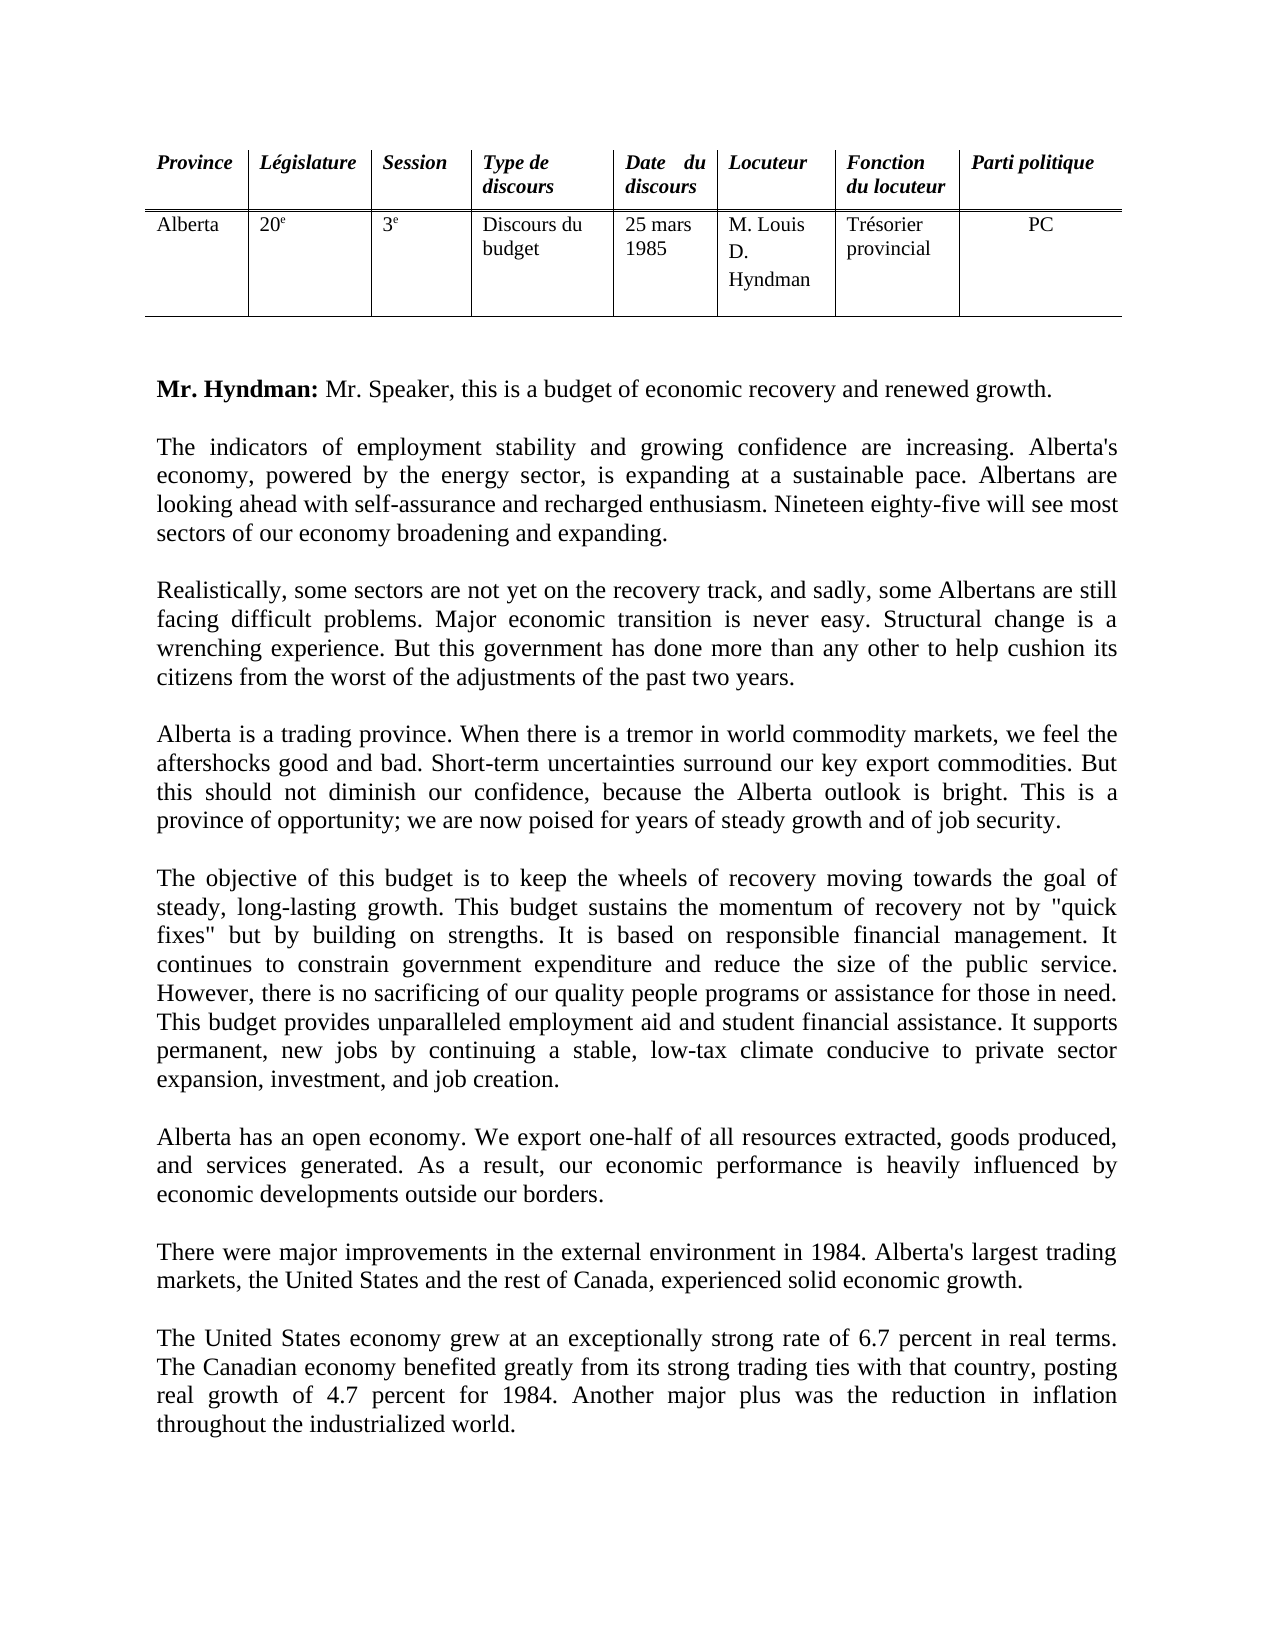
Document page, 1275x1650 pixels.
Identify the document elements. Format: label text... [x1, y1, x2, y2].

table_header Date du discours [614, 150, 717, 208]
text Mr. Hyndman: Mr. Speaker, this is a budget of economic recovery and renewed growth. [156, 374, 1118, 403]
table_header Locuteur [718, 150, 835, 208]
table_cell 25 mars 1985 [614, 212, 717, 316]
table_cell 3e [372, 212, 471, 316]
text Alberta is a trading province. When there is a tremor in world commodity markets, we feel the aftershocks good and bad. Short-term uncertainties surround our key export commodities. But this should not diminish our confidence, because the Alberta outlook is bright. This is a province of opportunity; we are now poised for years of steady growth and of job security. [156, 719, 1118, 834]
table_header Parti politique [960, 150, 1122, 208]
table_header Législature [249, 150, 371, 208]
text The United States economy grew at an exceptionally strong rate of 6.7 percent in real terms. The Canadian economy benefited greatly from its strong trading ties with that country, posting real growth of 4.7 percent for 1984. Another major plus was the reduction in inflation throughout the industrialized world. [156, 1323, 1118, 1438]
table_cell 20e [249, 212, 371, 316]
table_cell Trésorier provincial [836, 212, 959, 316]
table_cell M. Louis D. Hyndman [718, 212, 835, 316]
table_header Type de discours [472, 150, 613, 208]
table_cell Alberta [145, 212, 248, 316]
table_cell Discours du budget [472, 212, 613, 316]
table_header Fonction du locuteur [836, 150, 959, 208]
table_cell PC [960, 212, 1122, 316]
text Realistically, some sectors are not yet on the recovery track, and sadly, some Albertans are still facing difficult problems. Major economic transition is never easy. Structural change is a wrenching experience. But this government has done more than any other to help cushion its citizens from the worst of the adjustments of the past two years. [156, 575, 1118, 690]
text The objective of this budget is to keep the wheels of recovery moving towards the goal of steady, long-lasting growth. This budget sustains the momentum of recovery not by "quick fixes" but by building on strengths. It is based on responsible financial management. It continues to constrain government expenditure and reduce the size of the public service. However, there is no sacrificing of our quality people programs or assistance for those in need. This budget provides unparalleled employment aid and student financial assistance. It supports permanent, new jobs by continuing a stable, low-tax climate conducive to private sector expansion, investment, and job creation. [156, 863, 1118, 1093]
table_header Province [145, 150, 248, 208]
table_header Session [372, 150, 471, 208]
text There were major improvements in the external environment in 1984. Alberta's largest trading markets, the United States and the rest of Canada, experienced solid economic growth. [156, 1237, 1118, 1294]
text Alberta has an open economy. We export one-half of all resources extracted, goods produced, and services generated. As a result, our economic performance is heavily influenced by economic developments outside our borders. [156, 1122, 1118, 1208]
text The indicators of employment stability and growing confidence are increasing. Alberta's economy, powered by the energy sector, is expanding at a sustainable pace. Albertans are looking ahead with self-assurance and recharged enthusiasm. Nineteen eighty-five will see most sectors of our economy broadening and expanding. [156, 432, 1118, 547]
